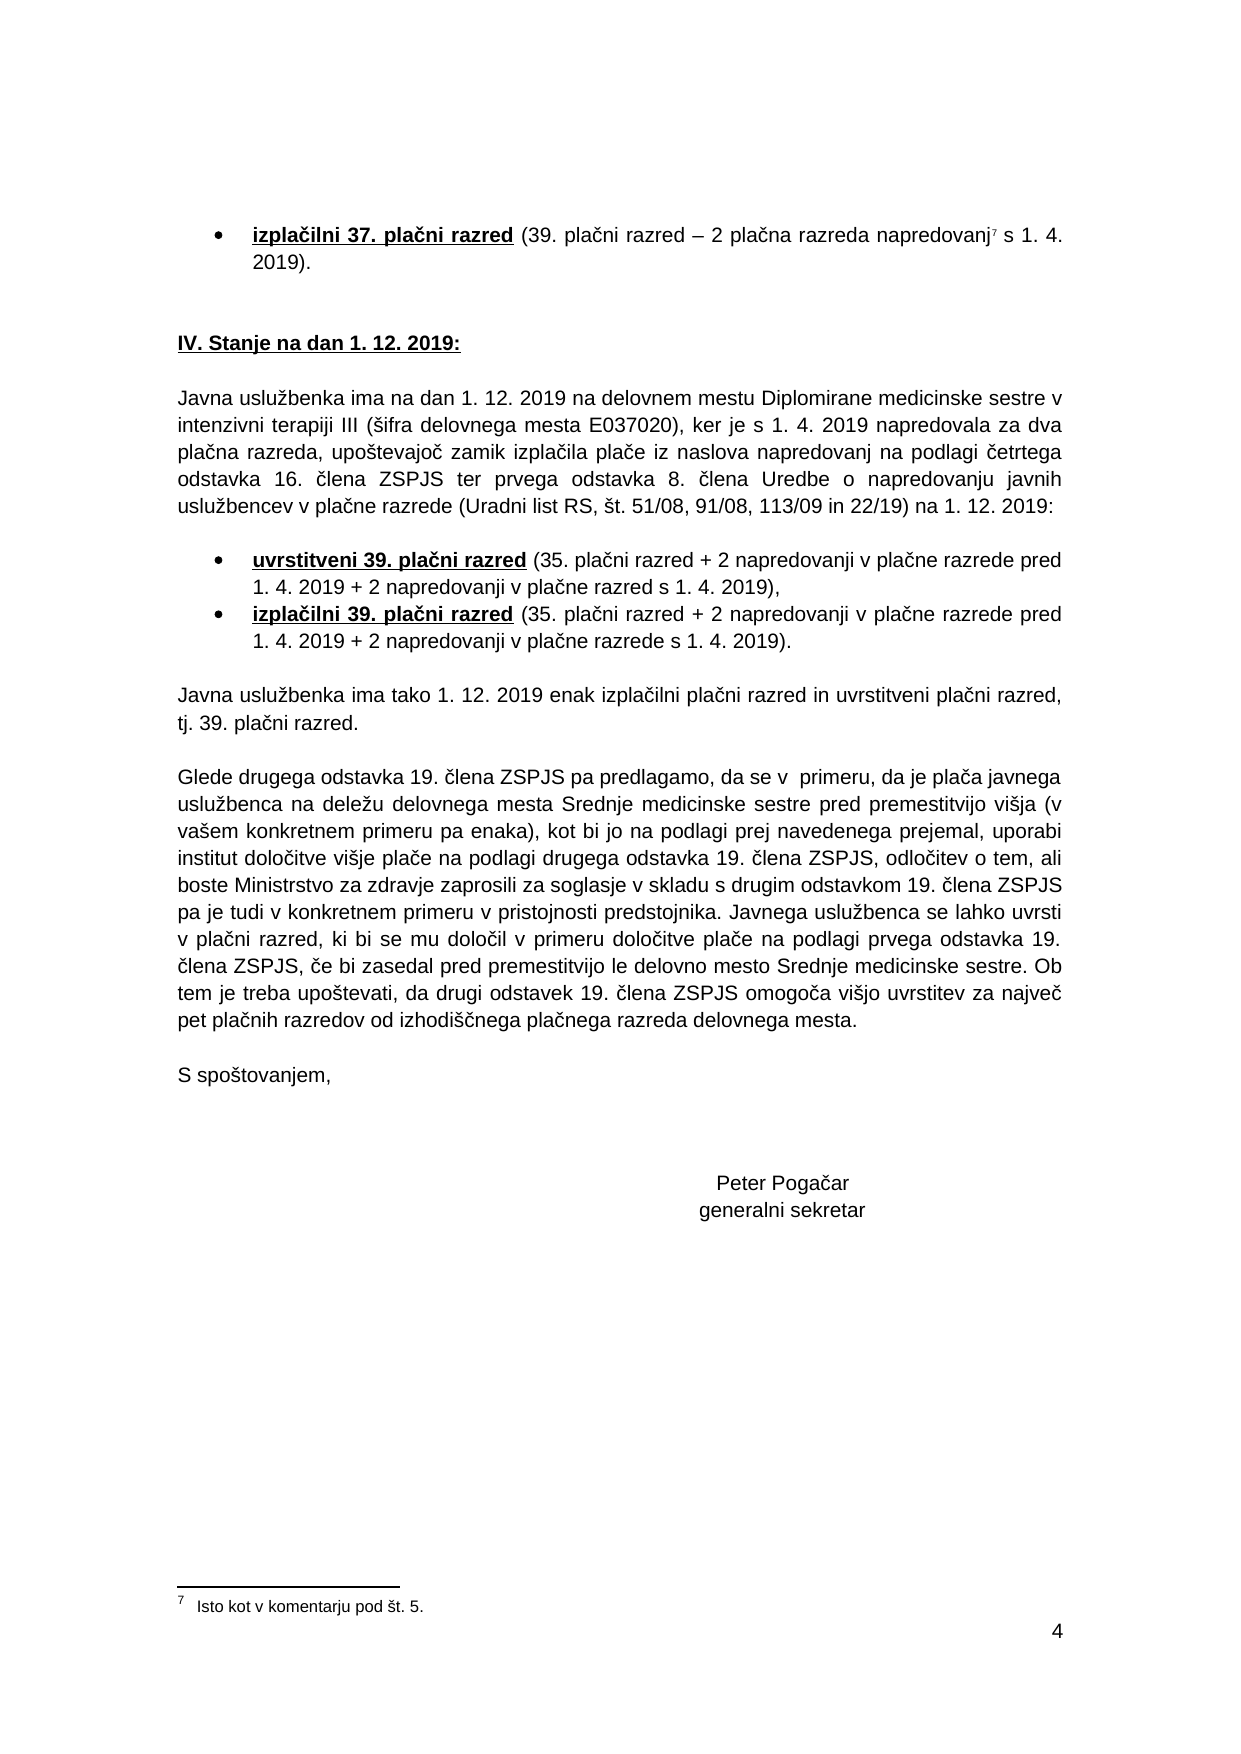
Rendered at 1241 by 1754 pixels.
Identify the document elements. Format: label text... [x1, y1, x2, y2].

list uvrstitveni 39. plačni razred (35. plačni razred + 2 napredovanji v plačne razrede pred 1. 4. 2019 + 2 napredovanji v plačne razred s 1. 4. 2019), [215, 546, 1063, 600]
text IV. Stanje na dan 1. 12. 2019: [177, 329, 1063, 356]
text Glede drugega odstavka 19. člena ZSPJS pa predlagamo, da se v primeru, da je plača javnega uslužbenca na deležu delovnega mesta Srednje medicinske sestre pred premestitvijo višja (v vašem konkretnem primeru pa enaka), kot bi jo na podlagi prej navedenega prejemal, uporabi institut določitve višje plače na podlagi drugega odstavka 19. člena ZSPJS, odločitev o tem, ali boste Ministrstvo za zdravje zaprosili za soglasje v skladu s drugim odstavkom 19. člena ZSPJS pa je tudi v konkretnem primeru v pristojnosti predstojnika. Javnega uslužbenca se lahko uvrsti v plačni razred, ki bi se mu določil v primeru določitve plače na podlagi prvega odstavka 19. člena ZSPJS, če bi zasedal pred premestitvijo le delovno mesto Srednje medicinske sestre. Ob tem je treba upoštevati, da drugi odstavek 19. člena ZSPJS omogoča višjo uvrstitev za največ pet plačnih razredov od izhodiščnega plačnega razreda delovnega mesta. [177, 762, 1063, 1033]
text Peter Pogačar [177, 1169, 1063, 1196]
text Javna uslužbenka ima tako 1. 12. 2019 enak izplačilni plačni razred in uvrstitveni plačni razred, tj. 39. plačni razred. [177, 681, 1063, 735]
text Javna uslužbenka ima na dan 1. 12. 2019 na delovnem mestu Diplomirane medicinske sestre v intenzivni terapiji III (šifra delovnega mesta E037020), ker je s 1. 4. 2019 napredovala za dva plačna razreda, upoštevajoč zamik izplačila plače iz naslova napredovanj na podlagi četrtega odstavka 16. člena ZSPJS ter prvega odstavka 8. člena Uredbe o napredovanju javnih uslužbencev v plačne razrede (Uradni list RS, št. 51/08, 91/08, 113/09 in 22/19) na 1. 12. 2019: [177, 383, 1063, 519]
list izplačilni 37. plačni razred (39. plačni razred – 2 plačna razreda napredovanj s 1. 4. 2019). [215, 221, 1063, 275]
list izplačilni 39. plačni razred (35. plačni razred + 2 napredovanji v plačne razrede pred 1. 4. 2019 + 2 napredovanji v plačne razrede s 1. 4. 2019). [215, 600, 1063, 654]
text generalni sekretar [177, 1196, 1063, 1223]
text S spoštovanjem, [177, 1060, 1063, 1087]
